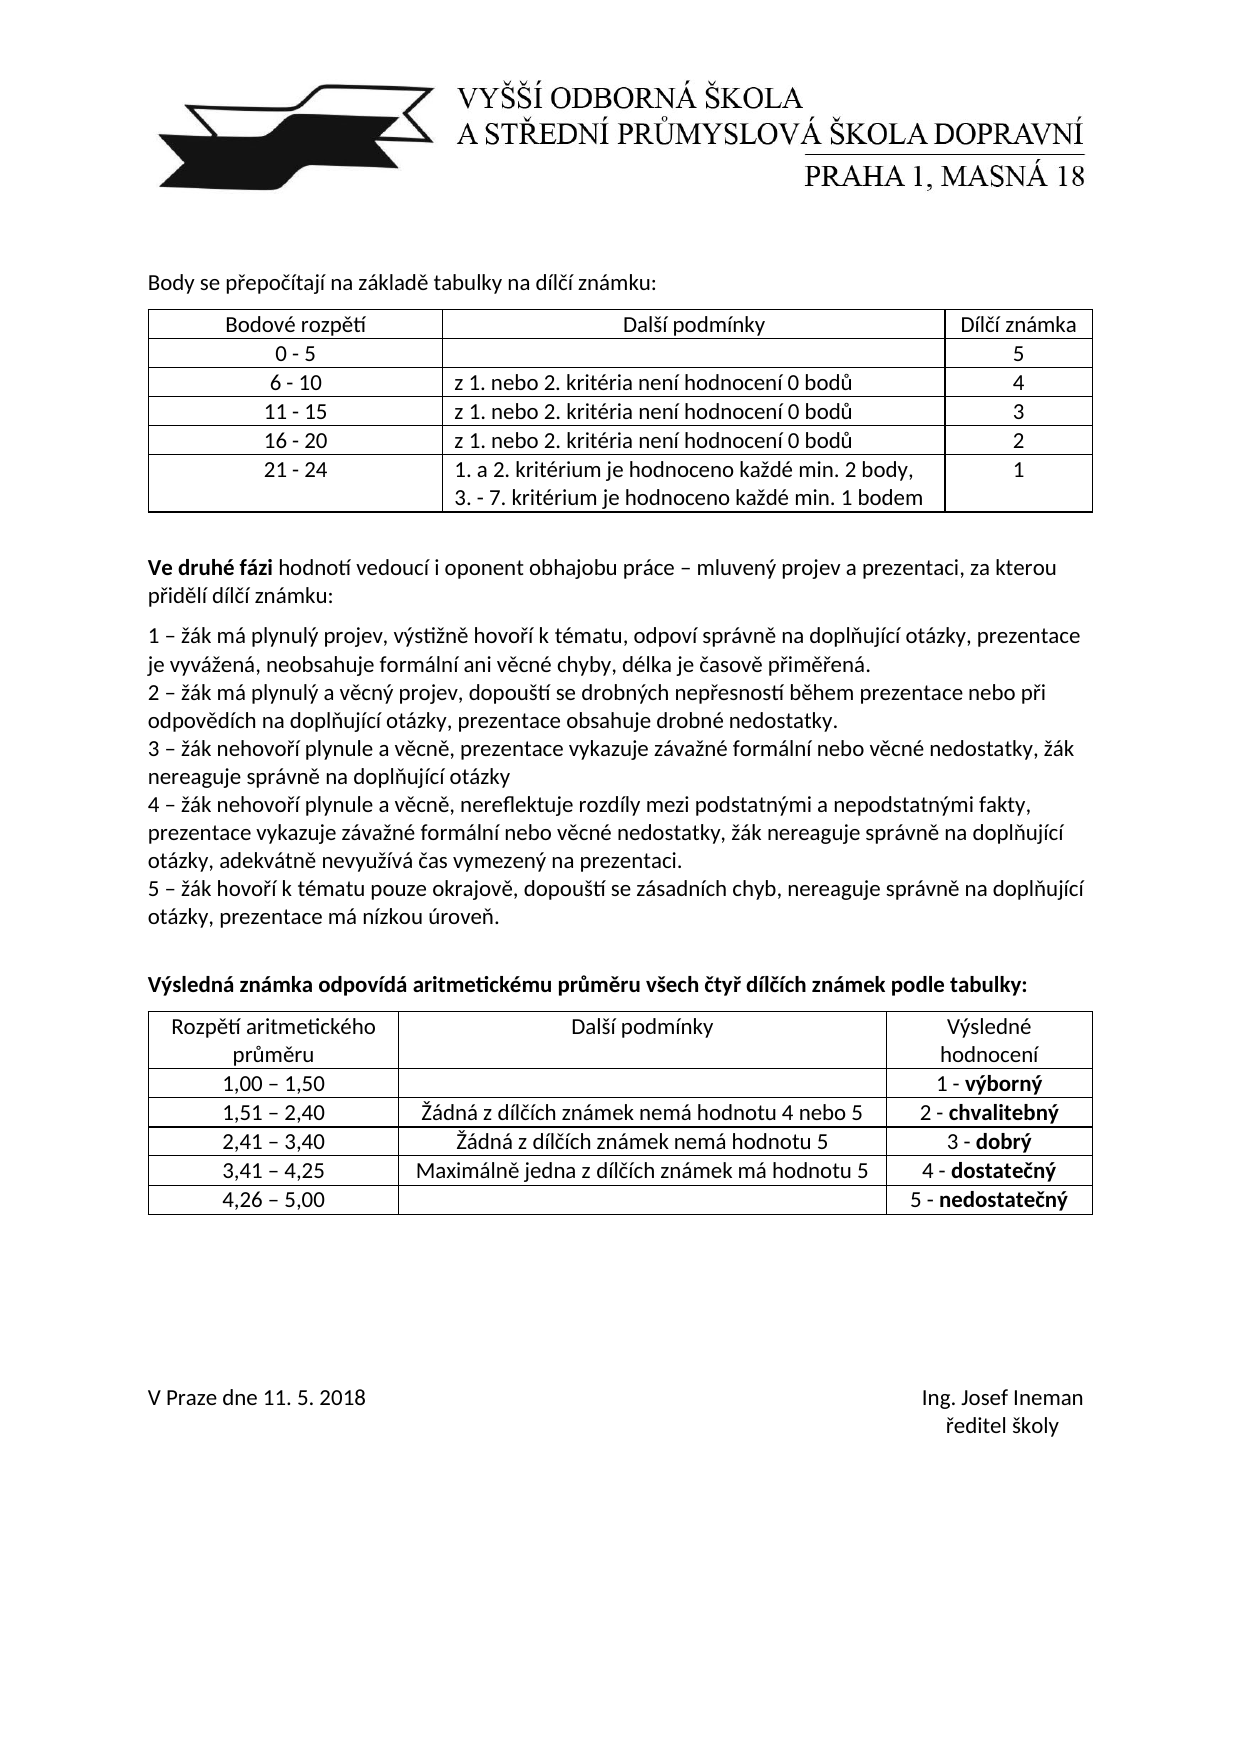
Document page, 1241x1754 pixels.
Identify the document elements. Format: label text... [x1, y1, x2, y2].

table_cell 2 - chvalitebný [887, 1098, 1092, 1126]
table_cell [443, 339, 944, 367]
table_cell 5 - nedostatečný [887, 1186, 1092, 1213]
table_cell [399, 1069, 886, 1097]
text V Praze dne 11. 5. 2018 Ing. Josef Ineman [148, 1383, 1093, 1411]
text 2 – žák má plynulý a věcný projev, dopouští se drobných nepřesností během prezentace nebo při odpovědích na doplňující otázky, prezentace obsahuje drobné nedostatky. [148, 678, 1093, 734]
table_header Rozpětí aritmetického průměru [149, 1012, 398, 1068]
text 1 – žák má plynulý projev, výstižně hovoří k tématu, odpoví správně na doplňující otázky, prezentace je vyvážená, neobsahuje formální ani věcné chyby, délka je časově přiměřená. [148, 622, 1093, 678]
text 3 – žák nehovoří plynule a věcně, prezentace vykazuje závažné formální nebo věcné nedostatky, žák nereaguje správně na doplňující otázky [148, 734, 1093, 790]
table_cell 3 - dobrý [887, 1128, 1092, 1155]
table_cell 4 - dostatečný [887, 1156, 1092, 1184]
text 4 – žák nehovoří plynule a věcně, nereflektuje rozdíly mezi podstatnými a nepodstatnými fakty, prezentace vykazuje závažné formální nebo věcné nedostatky, žák nereaguje správně na doplňující otázky, adekvátně nevyužívá čas vymezený na prezentaci. [148, 790, 1093, 874]
text 5 – žák hovoří k tématu pouze okrajově, dopouští se zásadních chyb, nereaguje správně na doplňující otázky, prezentace má nízkou úroveň. [148, 874, 1093, 930]
table_cell 1,51 – 2,40 [149, 1098, 398, 1126]
table_header Další podmínky [399, 1012, 886, 1068]
table_cell 4 [946, 368, 1092, 396]
text Body se přepočítají na základě tabulky na dílčí známku: [148, 268, 1093, 296]
table_cell 1 [946, 455, 1092, 511]
table_cell 21 - 24 [149, 455, 442, 511]
picture [147, 73, 1093, 200]
table_cell z 1. nebo 2. kritéria není hodnocení 0 bodů [443, 368, 944, 396]
table_cell 1,00 – 1,50 [149, 1069, 398, 1097]
table_cell 1 - výborný [887, 1069, 1092, 1097]
table_cell 16 - 20 [149, 426, 442, 454]
table_cell Žádná z dílčích známek nemá hodnotu 5 [399, 1128, 886, 1155]
table_cell 1. a 2. kritérium je hodnoceno každé min. 2 body, 3. - 7. kritérium je hodnoceno každé min. 1 bodem [443, 455, 944, 511]
table_header Další podmínky [443, 310, 944, 338]
table_cell 2 [946, 426, 1092, 454]
table_cell [399, 1186, 886, 1213]
text ředitel školy [148, 1411, 1093, 1439]
table_cell 4,26 – 5,00 [149, 1186, 398, 1213]
table_cell 6 - 10 [149, 368, 442, 396]
text Výsledná známka odpovídá aritmetickému průměru všech čtyř dílčích známek podle tabulky: [148, 971, 1093, 999]
table_cell 3,41 – 4,25 [149, 1156, 398, 1184]
table_cell z 1. nebo 2. kritéria není hodnocení 0 bodů [443, 426, 944, 454]
table_cell 11 - 15 [149, 397, 442, 425]
table_cell 3 [946, 397, 1092, 425]
table_cell 2,41 – 3,40 [149, 1128, 398, 1155]
table_cell Žádná z dílčích známek nemá hodnotu 4 nebo 5 [399, 1098, 886, 1126]
table_header Výsledné hodnocení [887, 1012, 1092, 1068]
table_header Dílčí známka [946, 310, 1092, 338]
table_cell Maximálně jedna z dílčích známek má hodnotu 5 [399, 1156, 886, 1184]
table_cell 5 [946, 339, 1092, 367]
text Ve druhé fázi hodnotí vedoucí i oponent obhajobu práce – mluvený projev a prezentaci, za kterou přidělí dílčí známku: [148, 553, 1093, 609]
table_header Bodové rozpětí [149, 310, 442, 338]
table_cell z 1. nebo 2. kritéria není hodnocení 0 bodů [443, 397, 944, 425]
table_cell 0 - 5 [149, 339, 442, 367]
